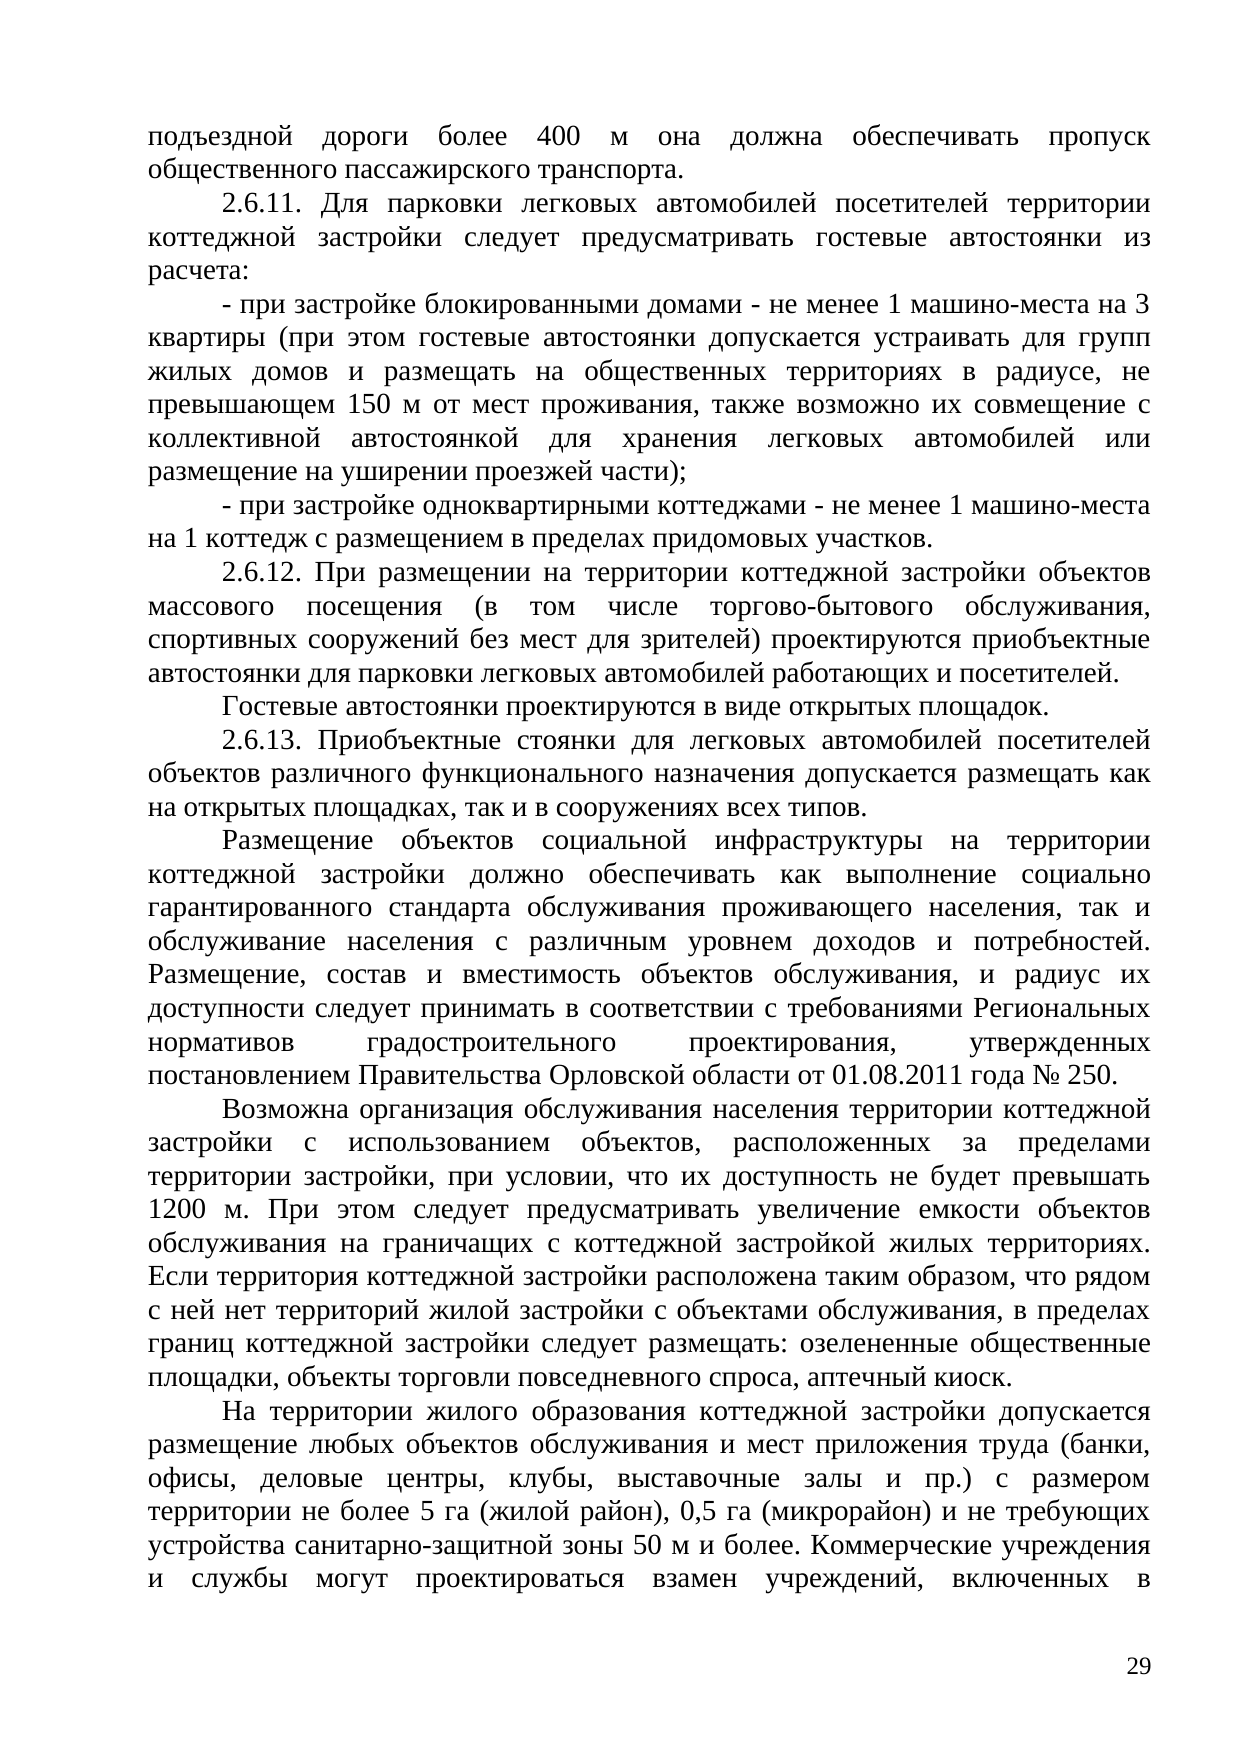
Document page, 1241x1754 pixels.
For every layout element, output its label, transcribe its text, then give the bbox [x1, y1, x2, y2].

text Гостевые автостоянки проектируются в виде открытых площадок. [148, 688, 1152, 722]
text 2.6.13. Приобъектные стоянки для легковых автомобилей посетителей объектов различного функционального назначения допускается размещать как на открытых площадках, так и в сооружениях всех типов. [148, 722, 1152, 822]
text Возможна организация обслуживания населения территории коттеджной застройки с использованием объектов, расположенных за пределами территории застройки, при условии, что их доступность не будет превышать 1200 м. При этом следует предусматривать увеличение емкости объектов обслуживания на граничащих с коттеджной застройкой жилых территориях. Если территория коттеджной застройки расположена таким образом, что рядом с ней нет территорий жилой застройки с объектами обслуживания, в пределах границ коттеджной застройки следует размещать: озелененные общественные площадки, объекты торговли повседневного спроса, аптечный киоск. [148, 1091, 1152, 1393]
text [148, 1393, 1152, 1594]
text - при застройке блокированными домами - не менее 1 машино-места на 3 квартиры (при этом гостевые автостоянки допускается устраивать для групп жилых домов и размещать на общественных территориях в радиусе, не превышающем 150 м от мест проживания, также возможно их совмещение с коллективной автостоянкой для хранения легковых автомобилей или размещение на уширении проезжей части); [148, 286, 1152, 487]
text - при застройке одноквартирными коттеджами - не менее 1 машино-места на 1 коттедж с размещением в пределах придомовых участков. [148, 487, 1152, 554]
text Размещение объектов социальной инфраструктуры на территории коттеджной застройки должно обеспечивать как выполнение социально гарантированного стандарта обслуживания проживающего населения, так и обслуживание населения с различным уровнем доходов и потребностей. Размещение, состав и вместимость объектов обслуживания, и радиус их доступности следует принимать в соответствии с требованиями Региональных нормативов градостроительного проектирования, утвержденных постановлением Правительства Орловской области от 01.08.2011 года № 250. [148, 822, 1152, 1091]
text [148, 118, 1152, 185]
text 2.6.11. Для парковки легковых автомобилей посетителей территории коттеджной застройки следует предусматривать гостевые автостоянки из расчета: [148, 185, 1152, 286]
text 2.6.12. При размещении на территории коттеджной застройки объектов массового посещения (в том числе торгово-бытового обслуживания, спортивных сооружений без мест для зрителей) проектируются приобъектные автостоянки для парковки легковых автомобилей работающих и посетителей. [148, 554, 1152, 688]
